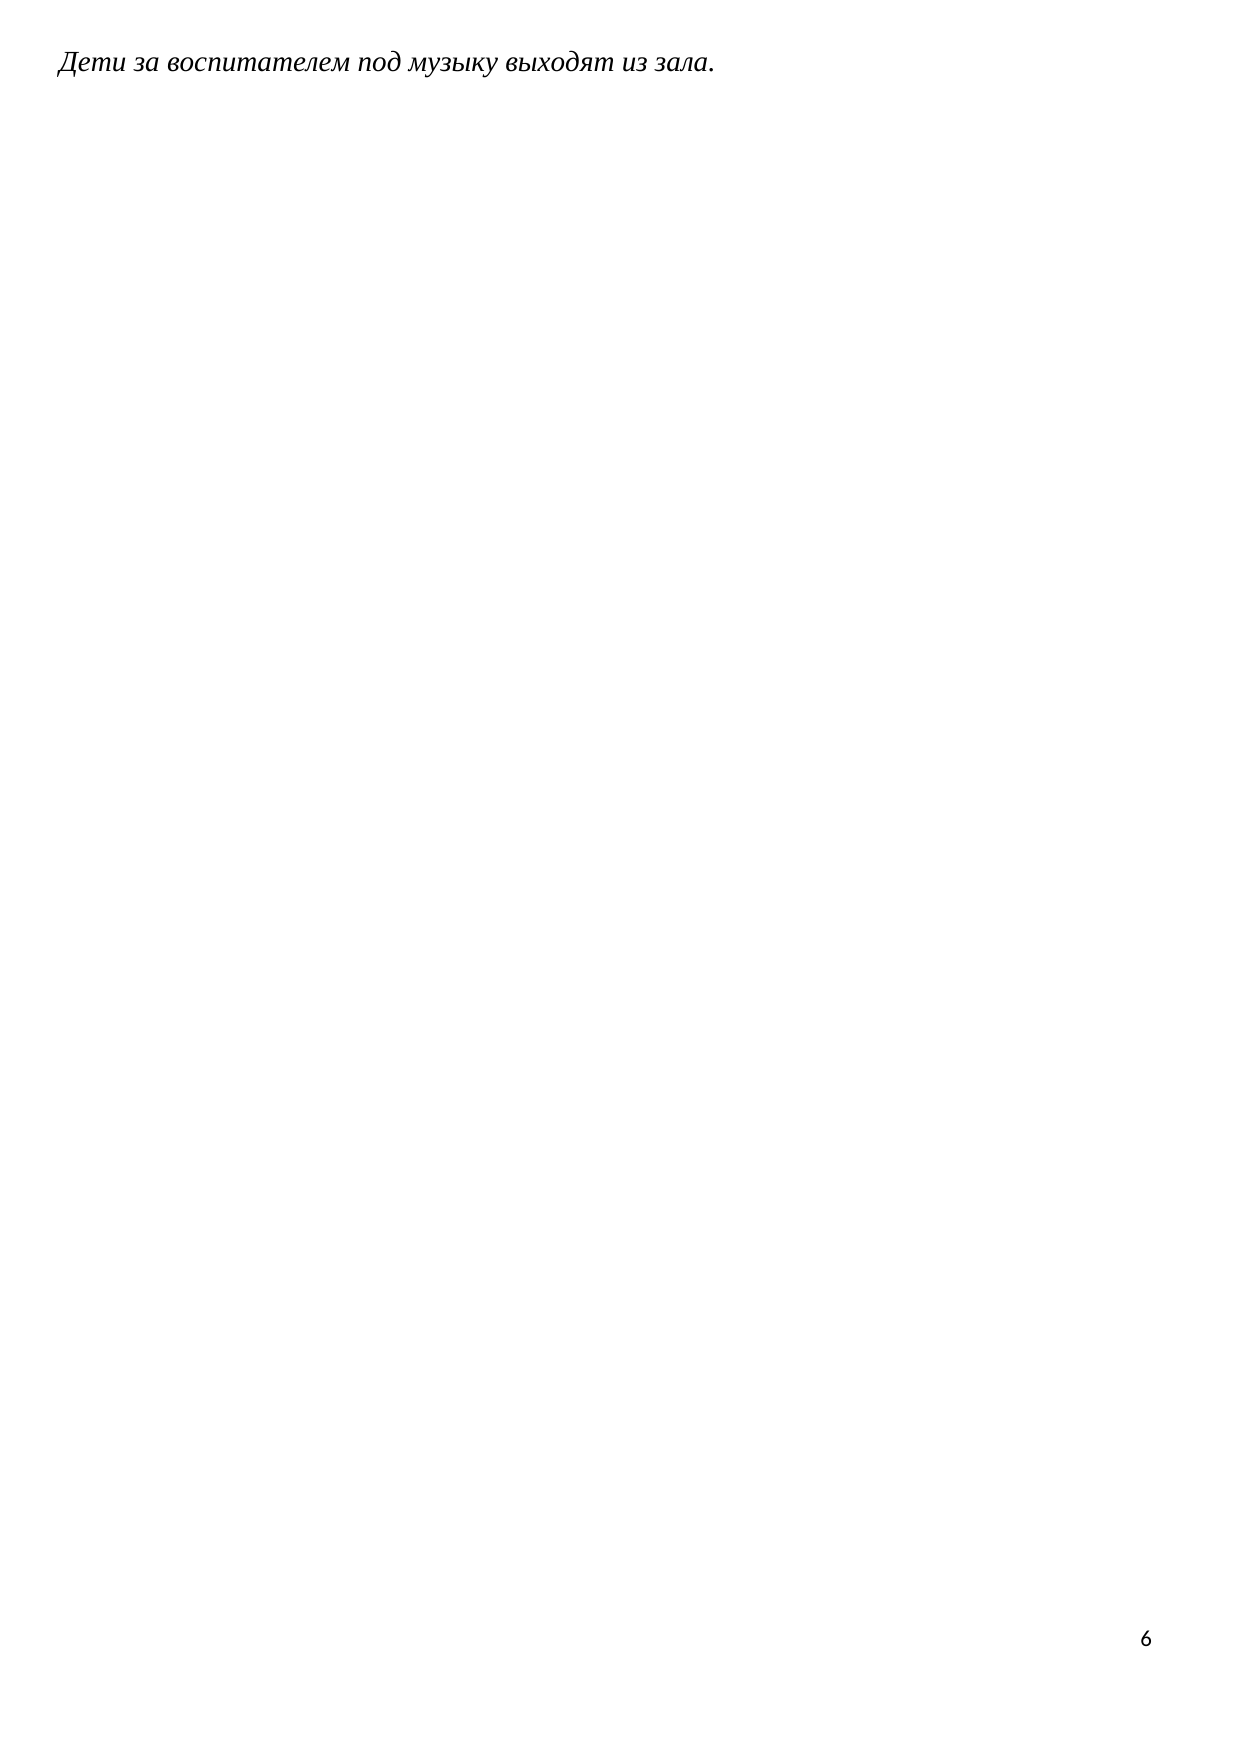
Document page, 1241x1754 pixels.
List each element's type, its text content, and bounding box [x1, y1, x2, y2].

text Дети за воспитателем под музыку выходят из зала. [59, 44, 1152, 78]
